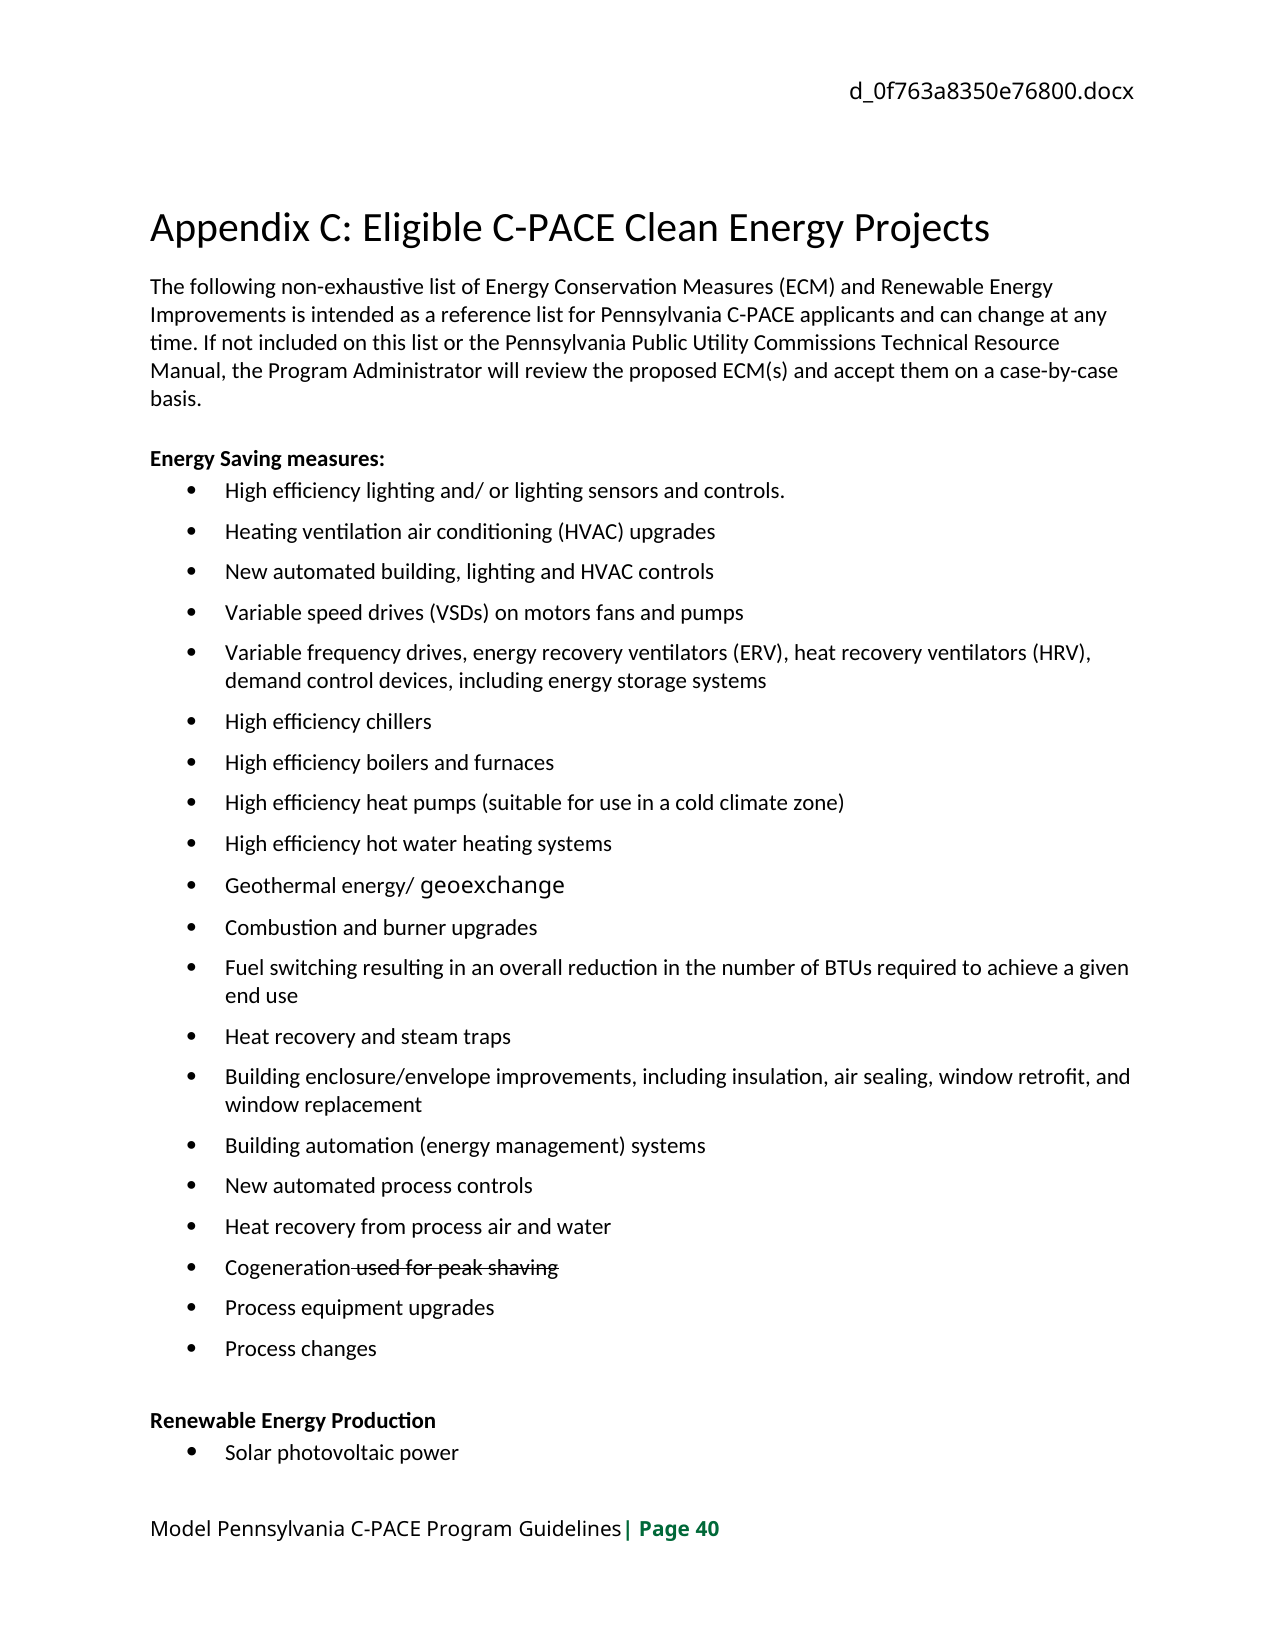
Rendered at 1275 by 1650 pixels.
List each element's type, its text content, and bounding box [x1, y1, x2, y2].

list Heat recovery from process air and water [187, 1212, 1134, 1240]
list Building enclosure/envelope improvements, including insulation, air sealing, window retrofit, and window replacement [187, 1062, 1134, 1118]
list Heating ventilation air conditioning (HVAC) upgrades [187, 517, 1134, 545]
text The following non-exhaustive list of Energy Conservation Measures (ECM) and Renewable Energy Improvements is intended as a reference list for Pennsylvania C-PACE applicants and can change at any time. If not included on this list or the Pennsylvania Public Utility Commissions Technical Resource Manual, the Program Administrator will review the proposed ECM(s) and accept them on a case-by-case basis. [150, 272, 1134, 412]
list Process changes [187, 1334, 1134, 1362]
list Process equipment upgrades [187, 1293, 1134, 1321]
subtitle Appendix C: Eligible C-PACE Clean Energy Projects [150, 201, 1134, 252]
list Geothermal energy/ geoexchange [187, 869, 1134, 900]
list Heat recovery and steam traps [187, 1022, 1134, 1050]
list High efficiency boilers and furnaces [187, 748, 1134, 776]
list High efficiency chillers [187, 707, 1134, 735]
list High efficiency heat pumps (suitable for use in a cold climate zone) [187, 788, 1134, 816]
list Fuel switching resulting in an overall reduction in the number of BTUs required to achieve a given end use [187, 953, 1134, 1009]
list New automated building, lighting and HVAC controls [187, 557, 1134, 586]
list Combustion and burner upgrades [187, 913, 1134, 941]
list Variable speed drives (VSDs) on motors fans and pumps [187, 598, 1134, 626]
list Variable frequency drives, energy recovery ventilators (ERV), heat recovery ventilators (HRV), demand control devices, including energy storage systems [187, 638, 1134, 694]
text Energy Saving measures: [150, 444, 1134, 472]
list High efficiency hot water heating systems [187, 829, 1134, 857]
list Cogeneration used for peak shaving [187, 1253, 1134, 1281]
text Renewable Energy Production [150, 1406, 1134, 1434]
list New automated process controls [187, 1172, 1134, 1199]
list Solar photovoltaic power [187, 1438, 1134, 1467]
list Building automation (energy management) systems [187, 1131, 1134, 1159]
list High efficiency lighting and/ or lighting sensors and controls. [187, 476, 1134, 504]
